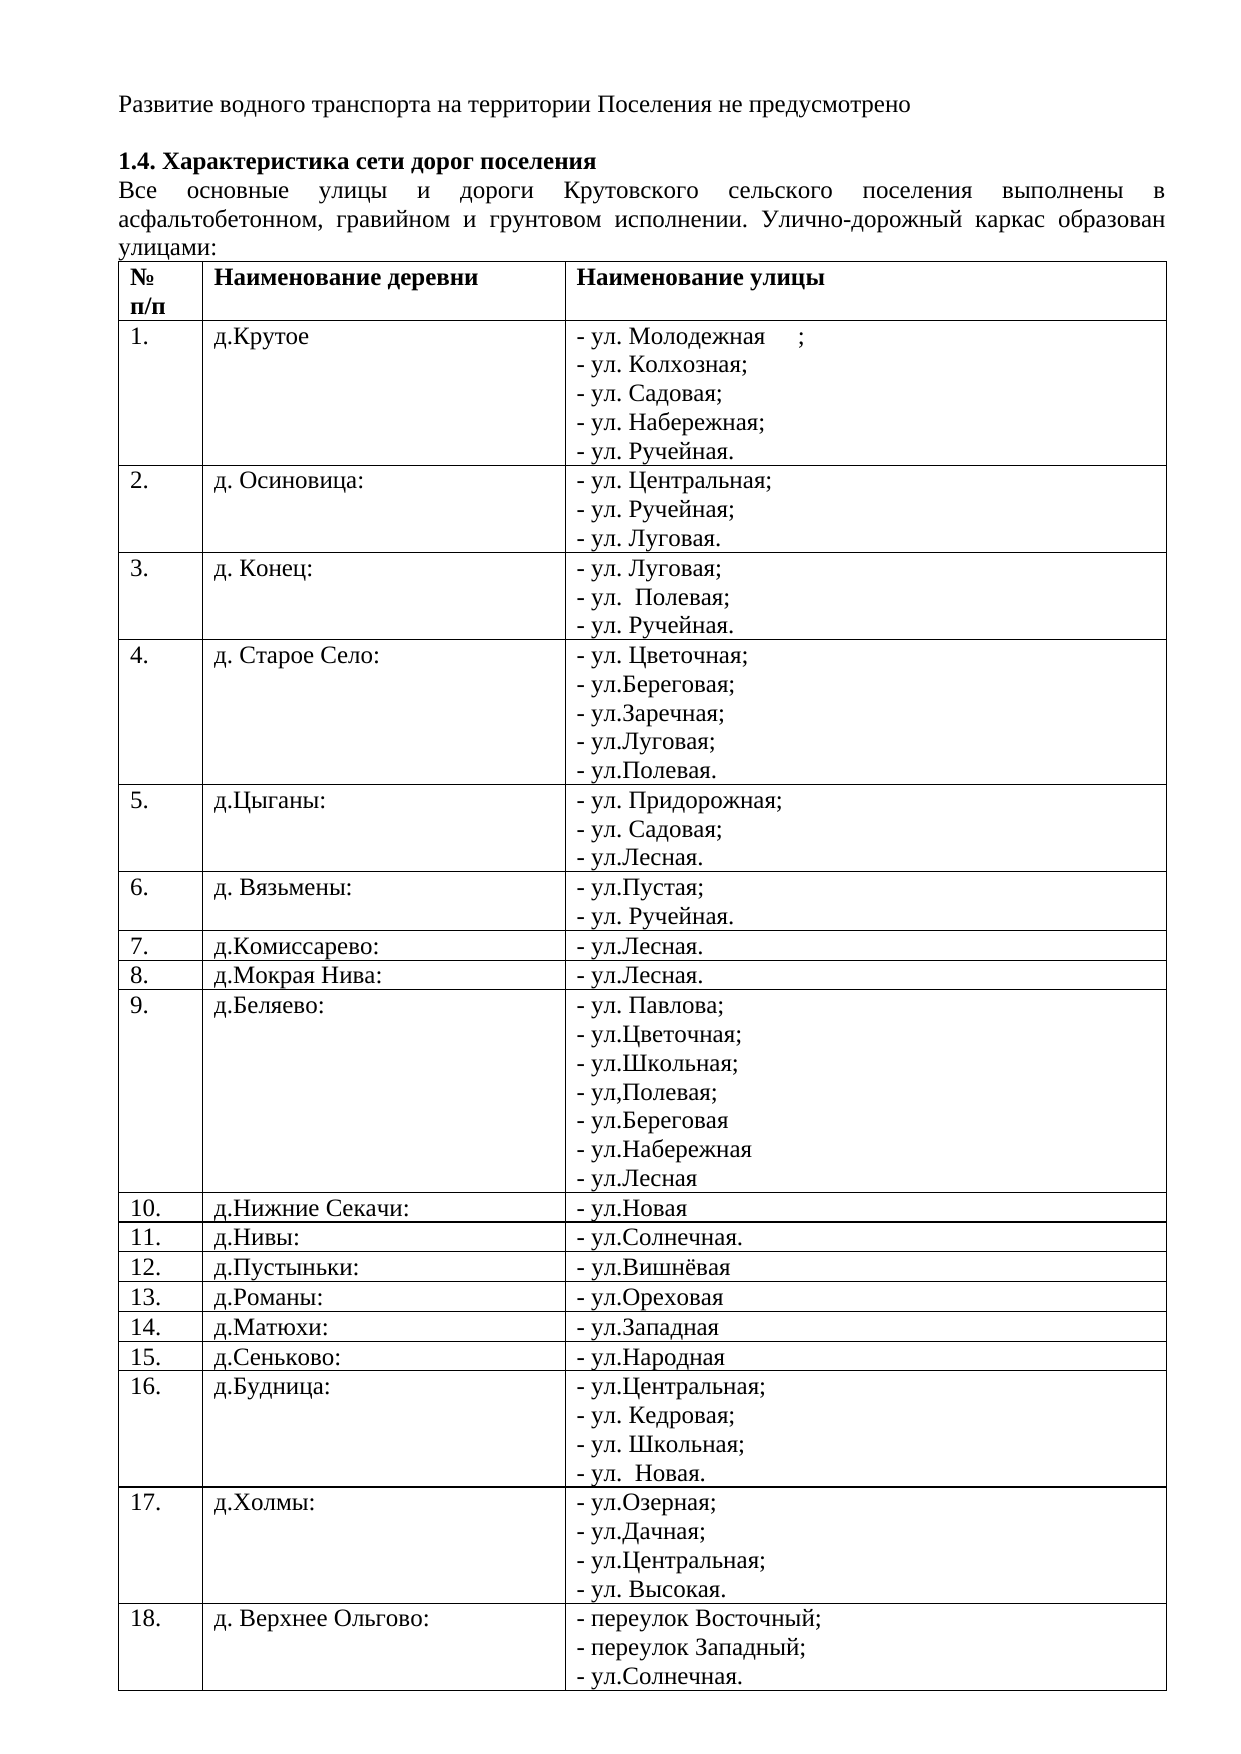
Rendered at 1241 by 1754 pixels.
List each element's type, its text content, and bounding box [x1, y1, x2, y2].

table_cell 9. [119, 990, 202, 1192]
table_cell 10. [119, 1193, 202, 1221]
table_cell 5. [119, 785, 202, 871]
table_cell - ул.Центральная; - ул. Кедровая; - ул. Школьная; - ул. Новая. [566, 1371, 1166, 1486]
table_cell д. Вязьмены: [203, 872, 565, 930]
table_cell д.Сеньково: [203, 1342, 565, 1370]
table_cell д.Нивы: [203, 1223, 565, 1251]
table_header Наименование деревни [203, 262, 565, 320]
table_cell - ул. Придорожная; - ул. Садовая; - ул.Лесная. [566, 785, 1166, 871]
table_cell 13. [119, 1282, 202, 1311]
table_cell - ул.Ореховая [566, 1282, 1166, 1311]
table_cell д. Верхнее Ольгово: [203, 1604, 565, 1690]
table_cell д.Комиссарево: [203, 931, 565, 959]
table_cell - ул.Озерная; - ул.Дачная; - ул.Центральная; - ул. Высокая. [566, 1488, 1166, 1602]
table_cell - ул.Народная [566, 1342, 1166, 1370]
table_cell - ул. Луговая; - ул. Полевая; - ул. Ручейная. [566, 553, 1166, 639]
table_cell 1. [119, 321, 202, 464]
table_cell 3. [119, 553, 202, 639]
text Развитие водного транспорта на территории Поселения не предусмотрено [118, 89, 1167, 117]
table_header № п/п [119, 262, 202, 320]
text Все основные улицы и дороги Крутовского сельского поселения выполнены в асфальтобетонном, гравийном и грунтовом исполнении. Улично-дорожный каркас образован улицами: [118, 175, 1167, 261]
table_cell - ул. Павлова; - ул.Цветочная; - ул.Школьная; - ул,Полевая; - ул.Береговая - ул.Набережная - ул.Лесная [566, 990, 1166, 1192]
table_cell - ул.Солнечная. [566, 1223, 1166, 1251]
table_cell 16. [119, 1371, 202, 1486]
table_cell - ул.Лесная. [566, 931, 1166, 959]
table_cell - ул.Западная [566, 1312, 1166, 1341]
table_cell - переулок Восточный; - переулок Западный; - ул.Солнечная. [566, 1604, 1166, 1690]
table_cell 18. [119, 1604, 202, 1690]
table_cell - ул.Вишнёвая [566, 1252, 1166, 1281]
table_cell 15. [119, 1342, 202, 1370]
table_cell 8. [119, 961, 202, 989]
table_cell д.Крутое [203, 321, 565, 464]
table_cell д.Будница: [203, 1371, 565, 1486]
table_cell д. Старое Село: [203, 640, 565, 784]
table_cell - ул. Цветочная; - ул.Береговая; - ул.Заречная; - ул.Луговая; - ул.Полевая. [566, 640, 1166, 784]
table_cell д.Романы: [203, 1282, 565, 1311]
table_cell д. Осиновица: [203, 466, 565, 552]
text 1.4. Характеристика сети дорог поселения [118, 146, 1167, 175]
table_cell д.Беляево: [203, 990, 565, 1192]
table_cell 14. [119, 1312, 202, 1341]
table_header Наименование улицы [566, 262, 1166, 320]
table_cell - ул. Центральная; - ул. Ручейная; - ул. Луговая. [566, 466, 1166, 552]
table_cell д.Пустыньки: [203, 1252, 565, 1281]
table_cell д.Нижние Секачи: [203, 1193, 565, 1221]
table_cell 6. [119, 872, 202, 930]
table_cell 2. [119, 466, 202, 552]
table_cell 17. [119, 1488, 202, 1602]
table_cell - ул.Новая [566, 1193, 1166, 1221]
table_cell - ул. Молодежная ; - ул. Колхозная; - ул. Садовая; - ул. Набережная; - ул. Ручейная. [566, 321, 1166, 464]
table_cell д.Матюхи: [203, 1312, 565, 1341]
table_cell д.Холмы: [203, 1488, 565, 1602]
table_cell 4. [119, 640, 202, 784]
table_cell д.Цыганы: [203, 785, 565, 871]
table_cell - ул.Пустая; - ул. Ручейная. [566, 872, 1166, 930]
table_cell 11. [119, 1223, 202, 1251]
table_cell д.Мокрая Нива: [203, 961, 565, 989]
table_cell - ул.Лесная. [566, 961, 1166, 989]
table_cell д. Конец: [203, 553, 565, 639]
table_cell 7. [119, 931, 202, 959]
table_cell 12. [119, 1252, 202, 1281]
